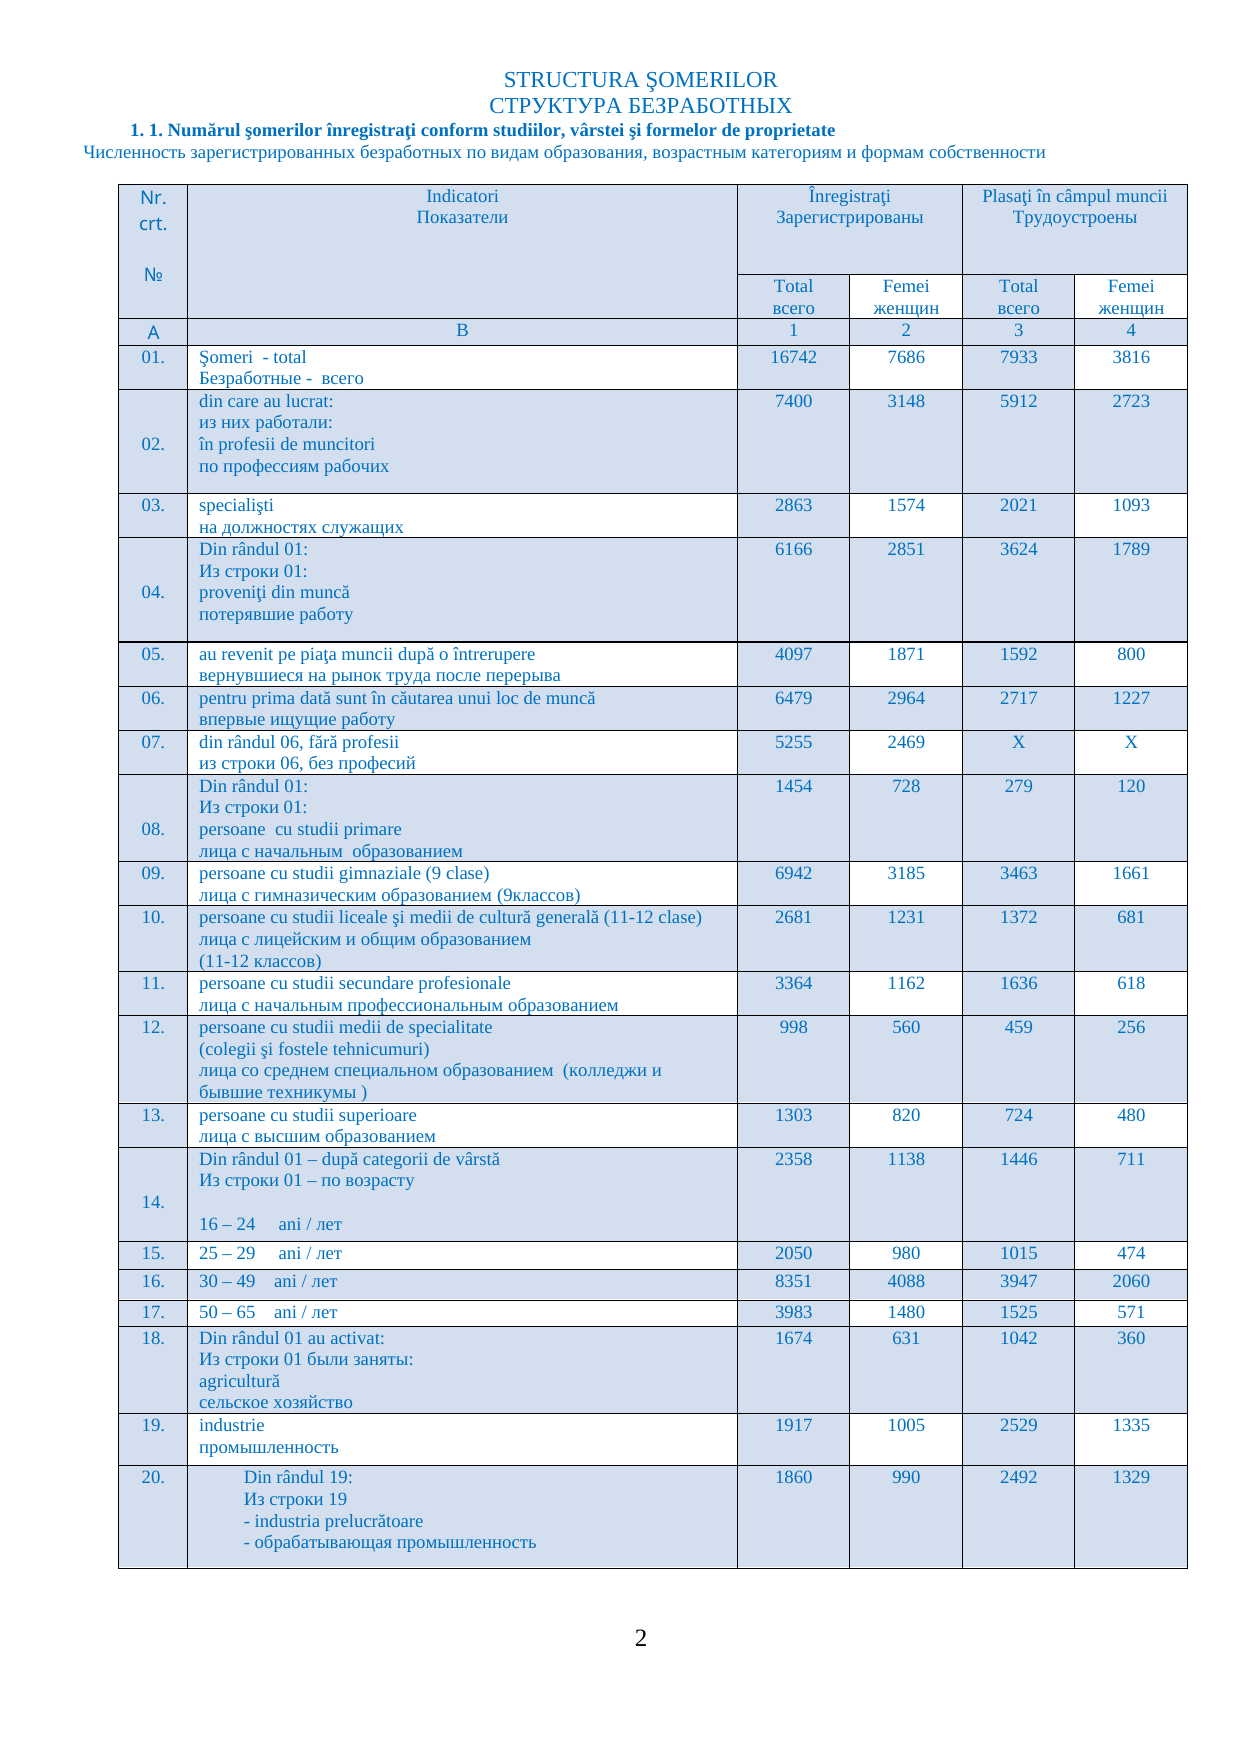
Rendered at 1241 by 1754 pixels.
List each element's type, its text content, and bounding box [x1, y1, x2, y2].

table_header Plasaţi în câmpul muncii Трудоустроены [963, 185, 1187, 274]
table_cell 05. [119, 643, 187, 686]
table_cell 2358 [738, 1148, 849, 1241]
table_cell 18. [119, 1327, 187, 1413]
table_cell 50 – 65 ani / лет [188, 1301, 737, 1326]
table_cell 1231 [850, 906, 962, 971]
table_cell Din rândul 19: Из строки 19 - industria prelucrătoare - обрабатывающая промышленность [188, 1466, 737, 1567]
table_header Nr. crt. № [119, 185, 187, 318]
table_cell 360 [1075, 1327, 1187, 1413]
table_cell persoane cu studii superioare лица с высшим образованием [188, 1104, 737, 1147]
table_cell 02. [119, 390, 187, 493]
table_cell X [1075, 731, 1187, 774]
table_cell 1871 [850, 643, 962, 686]
table_cell 12. [119, 1016, 187, 1102]
table_cell 990 [850, 1466, 962, 1567]
table_cell 1335 [1075, 1414, 1187, 1465]
table_cell au revenit pe piaţa muncii după o întrerupere вернувшиеся на рынок труда после перерыва [188, 643, 737, 686]
table_cell 1005 [850, 1414, 962, 1465]
table_cell 1525 [963, 1301, 1074, 1326]
table_cell Total всего [963, 275, 1074, 318]
table_cell 16742 [738, 346, 849, 389]
table_cell 2 [850, 319, 962, 345]
table_cell 04. [119, 538, 187, 641]
table_cell persoane cu studii gimnaziale (9 clase) лица с гимназическим образованием (9классов) [188, 862, 737, 905]
table_header Înregistraţi Зарегистрированы [738, 185, 962, 274]
table_cell 09. [119, 862, 187, 905]
table_cell 07. [119, 731, 187, 774]
table_cell 3148 [850, 390, 962, 493]
table_cell din care au lucrat: из них работали: în profesii de muncitori по профессиям рабочих [188, 390, 737, 493]
table_cell 1042 [963, 1327, 1074, 1413]
table_cell 5255 [738, 731, 849, 774]
table_cell 13. [119, 1104, 187, 1147]
table_cell pentru prima dată sunt în căutarea unui loc de muncă впервые ищущие работу [188, 687, 737, 730]
table_cell 17. [119, 1301, 187, 1326]
table_cell 1480 [850, 1301, 962, 1326]
table_cell 1636 [963, 972, 1074, 1015]
table_cell Din rândul 01: Из строки 01: proveniţi din muncă потерявшие работу [188, 538, 737, 641]
text СТРУКТУРА БЕЗРАБОТНЫХ [130, 93, 1152, 119]
table_cell 8351 [738, 1270, 849, 1299]
table_cell 19. [119, 1414, 187, 1465]
table_cell Din rândul 01 – după categorii de vârstă Из строки 01 – по возрасту 16 – 24 ani / лет [188, 1148, 737, 1241]
table_cell 2492 [963, 1466, 1074, 1567]
table_cell 681 [1075, 906, 1187, 971]
table_cell 03. [119, 494, 187, 537]
table_cell 618 [1075, 972, 1187, 1015]
table_cell 15. [119, 1242, 187, 1269]
table_cell 01. [119, 346, 187, 389]
table_cell 1329 [1075, 1466, 1187, 1567]
table_cell 1674 [738, 1327, 849, 1413]
table_cell 6166 [738, 538, 849, 641]
table_cell 06. [119, 687, 187, 730]
table_cell persoane cu studii liceale şi medii de cultură generală (11-12 clase) лица с лицейским и общим образованием (11-12 классов) [188, 906, 737, 971]
table_cell 14. [119, 1148, 187, 1241]
table_cell 16. [119, 1270, 187, 1299]
table_cell 1162 [850, 972, 962, 1015]
table_cell 1592 [963, 643, 1074, 686]
table_cell 800 [1075, 643, 1187, 686]
table_cell Femei женщин [1075, 275, 1187, 318]
table_cell 5912 [963, 390, 1074, 493]
table_cell A [119, 319, 187, 345]
table_header Indicatori Показатели [188, 185, 737, 318]
table_cell 2717 [963, 687, 1074, 730]
table_cell 7400 [738, 390, 849, 493]
subtitle 1. 1. Numărul şomerilor înregistraţi conform studiilor, vârstei şi formelor de proprietate [130, 119, 1152, 141]
table_cell 6479 [738, 687, 849, 730]
table_cell 4088 [850, 1270, 962, 1299]
table_cell 3947 [963, 1270, 1074, 1299]
table_cell 1372 [963, 906, 1074, 971]
table_cell 1661 [1075, 862, 1187, 905]
table_cell 480 [1075, 1104, 1187, 1147]
table_cell 2851 [850, 538, 962, 641]
table_cell persoane cu studii medii de specialitate (colegii şi fostele tehnicumuri) лица со среднем специальном образованием (колледжи и бывшие техникумы ) [188, 1016, 737, 1102]
table_cell 4 [1075, 319, 1187, 345]
subtitle Численность зарегистрированных безработных по видам образования, возрастным категориям и формам собственности [83, 141, 1152, 162]
table_cell Din rândul 01: Из строки 01: persoane cu studii primare лица с начальным образованием [188, 775, 737, 861]
table_cell 998 [738, 1016, 849, 1102]
table_cell 459 [963, 1016, 1074, 1102]
table_cell 120 [1075, 775, 1187, 861]
table_cell 3624 [963, 538, 1074, 641]
table_cell persoane cu studii secundare profesionale лица с начальным профессиональным образованием [188, 972, 737, 1015]
table_cell 20. [119, 1466, 187, 1567]
table_cell 7933 [963, 346, 1074, 389]
table_cell industrie промышленность [188, 1414, 737, 1465]
table_cell 3463 [963, 862, 1074, 905]
table_cell 279 [963, 775, 1074, 861]
table_cell 1917 [738, 1414, 849, 1465]
table_cell 256 [1075, 1016, 1187, 1102]
table_cell 1093 [1075, 494, 1187, 537]
table_cell 631 [850, 1327, 962, 1413]
table_cell 2050 [738, 1242, 849, 1269]
table_cell 2529 [963, 1414, 1074, 1465]
table_cell 4097 [738, 643, 849, 686]
table_cell 1 [738, 319, 849, 345]
table_cell 10. [119, 906, 187, 971]
table_cell 2060 [1075, 1270, 1187, 1299]
table_cell 6942 [738, 862, 849, 905]
table_cell 25 – 29 ani / лет [188, 1242, 737, 1269]
table_cell 30 – 49 ani / лет [188, 1270, 737, 1299]
table_cell 711 [1075, 1148, 1187, 1241]
table_cell 08. [119, 775, 187, 861]
table_cell 1015 [963, 1242, 1074, 1269]
table_cell 7686 [850, 346, 962, 389]
table_cell 1303 [738, 1104, 849, 1147]
table_cell Şomeri - total Безработные - всего [188, 346, 737, 389]
table_cell Femei женщин [850, 275, 962, 318]
table_cell 1138 [850, 1148, 962, 1241]
table_cell 3364 [738, 972, 849, 1015]
table_cell 1574 [850, 494, 962, 537]
table_cell 2021 [963, 494, 1074, 537]
table_cell 1446 [963, 1148, 1074, 1241]
table_cell 1789 [1075, 538, 1187, 641]
table_cell 724 [963, 1104, 1074, 1147]
table_cell 1454 [738, 775, 849, 861]
table_cell din rândul 06, fără profesii из строки 06, без професий [188, 731, 737, 774]
table_cell 2723 [1075, 390, 1187, 493]
table_cell 820 [850, 1104, 962, 1147]
table_cell 728 [850, 775, 962, 861]
table_cell Total всего [738, 275, 849, 318]
table_cell 571 [1075, 1301, 1187, 1326]
table_cell 1860 [738, 1466, 849, 1567]
table_cell Din rândul 01 au activat: Из строки 01 были заняты: agricultură сельское хозяйство [188, 1327, 737, 1413]
table_cell 980 [850, 1242, 962, 1269]
table_cell 2964 [850, 687, 962, 730]
table_cell X [963, 731, 1074, 774]
text STRUCTURA ŞOMERILOR [130, 66, 1152, 93]
table_cell 2681 [738, 906, 849, 971]
table_cell 474 [1075, 1242, 1187, 1269]
table_cell 11. [119, 972, 187, 1015]
table_cell 3816 [1075, 346, 1187, 389]
table_cell 3 [963, 319, 1074, 345]
table_cell 2863 [738, 494, 849, 537]
table_cell 3983 [738, 1301, 849, 1326]
table_cell 2469 [850, 731, 962, 774]
table_cell 560 [850, 1016, 962, 1102]
table_cell 3185 [850, 862, 962, 905]
table_cell specialişti на должностях служащих [188, 494, 737, 537]
table_cell 1227 [1075, 687, 1187, 730]
table_cell B [188, 319, 737, 345]
